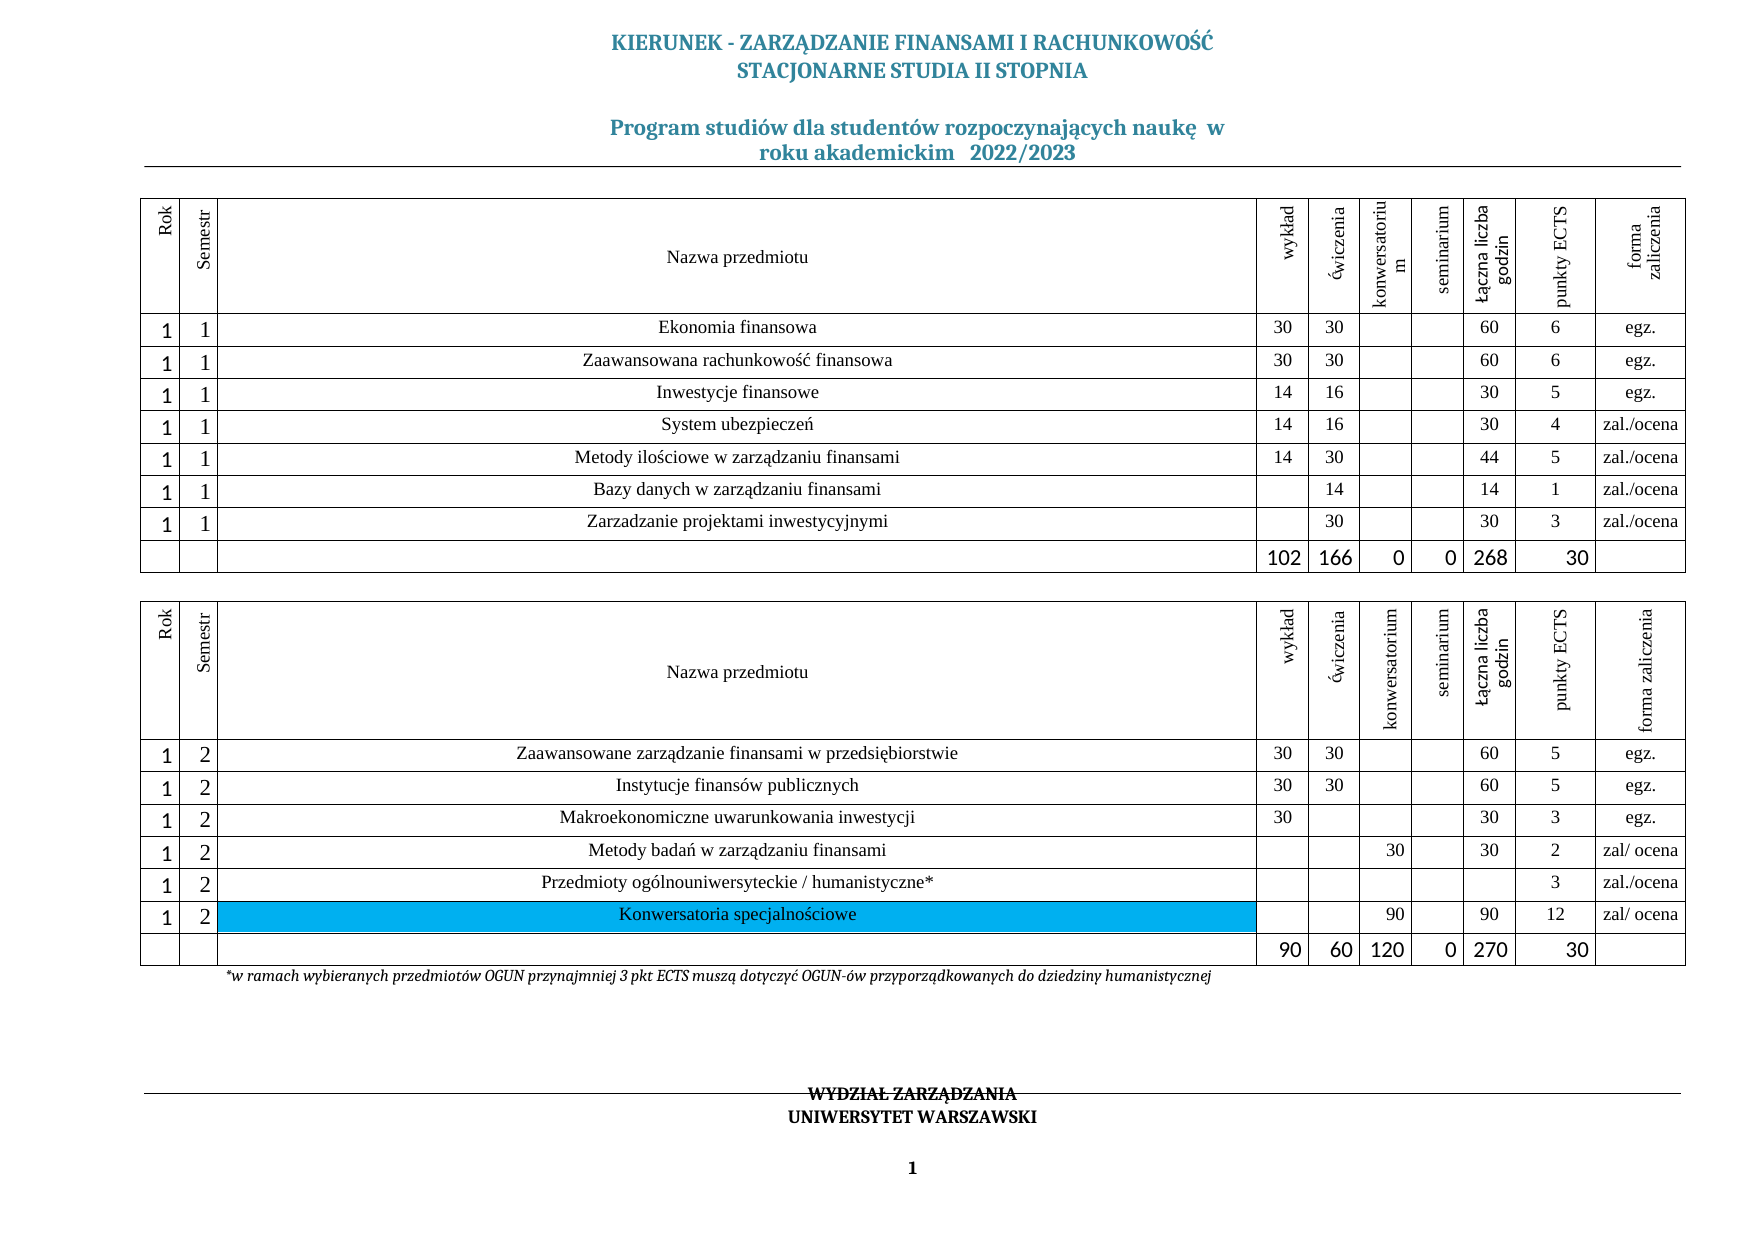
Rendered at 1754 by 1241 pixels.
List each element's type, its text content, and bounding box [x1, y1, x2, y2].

table_cell [1360, 740, 1411, 771]
table_cell 30 [1360, 837, 1411, 868]
table_cell 2 [180, 869, 217, 901]
table_cell 268 [1464, 541, 1515, 572]
table_cell 1 [1516, 476, 1595, 507]
table_cell 3 [1516, 869, 1595, 901]
table_cell 5 [1516, 772, 1595, 803]
table_cell 30 [1464, 508, 1515, 539]
table_cell [1360, 772, 1411, 803]
table_cell zal./ocena [1596, 444, 1685, 475]
table_cell [1257, 902, 1308, 932]
table_cell 60 [1464, 314, 1515, 346]
table_cell 166 [1309, 541, 1359, 572]
table_cell 60 [1309, 934, 1359, 965]
table_cell [1257, 869, 1308, 901]
table_cell [1360, 869, 1411, 901]
table_header [141, 199, 179, 313]
table_cell Metody ilościowe w zarządzaniu finansami [218, 444, 1256, 475]
table_cell 1 [141, 740, 179, 771]
table_cell [1360, 508, 1411, 539]
table_cell 90 [1360, 902, 1411, 932]
table_cell 2 [180, 837, 217, 868]
table_cell 5 [1516, 740, 1595, 771]
table_cell 30 [1309, 772, 1359, 803]
table_cell 30 [1516, 934, 1595, 965]
table_cell [1412, 869, 1463, 901]
table_header [180, 199, 217, 313]
table_cell [1360, 476, 1411, 507]
table_cell 2 [180, 902, 217, 932]
table_cell [141, 934, 179, 965]
table_cell Inwestycje finansowe [218, 379, 1256, 410]
table_cell 30 [1516, 541, 1595, 572]
table_header [1412, 602, 1463, 739]
table_header [1257, 602, 1308, 739]
table_cell 44 [1464, 444, 1515, 475]
table_cell 1 [141, 772, 179, 803]
table_header [1464, 199, 1515, 313]
table_cell [1596, 934, 1685, 965]
table_header [1412, 199, 1463, 313]
table_cell 102 [1257, 541, 1308, 572]
table_header [1516, 199, 1595, 313]
table_cell [218, 541, 1256, 572]
table_cell 5 [1516, 444, 1595, 475]
table_cell 3 [1516, 508, 1595, 539]
table_cell Zaawansowana rachunkowość finansowa [218, 347, 1256, 378]
table_cell 0 [1360, 541, 1411, 572]
table_cell 14 [1309, 476, 1359, 507]
table_cell egz. [1596, 805, 1685, 836]
table_header Nazwa przedmiotu [218, 199, 1256, 313]
table_cell 30 [1257, 740, 1308, 771]
table_cell [1412, 772, 1463, 803]
table_cell Metody badań w zarządzaniu finansami [218, 837, 1256, 868]
table_cell egz. [1596, 347, 1685, 378]
table_cell 30 [1257, 347, 1308, 378]
table_cell 30 [1257, 772, 1308, 803]
table_cell 14 [1257, 444, 1308, 475]
table_cell [218, 934, 1256, 965]
table_cell 30 [1309, 347, 1359, 378]
table_cell zal./ocena [1596, 508, 1685, 539]
table_cell [1360, 805, 1411, 836]
table_header [1309, 199, 1359, 313]
table_cell 16 [1309, 379, 1359, 410]
table_cell Konwersatoria specjalnościowe [218, 902, 1256, 932]
table_cell 0 [1412, 541, 1463, 572]
table_cell 1 [180, 444, 217, 475]
table_cell zal./ocena [1596, 411, 1685, 442]
table_cell [1412, 379, 1463, 410]
table_cell [1412, 508, 1463, 539]
table_cell 16 [1309, 411, 1359, 442]
table_cell 120 [1360, 934, 1411, 965]
table_header [1596, 199, 1685, 313]
table_cell 1 [141, 869, 179, 901]
table_cell 90 [1464, 902, 1515, 932]
table_cell 1 [180, 508, 217, 539]
table_cell [1412, 411, 1463, 442]
table_cell [180, 934, 217, 965]
table_header [1360, 602, 1411, 739]
table_cell zal/ ocena [1596, 837, 1685, 868]
table_header [1596, 602, 1685, 739]
table_cell 14 [1257, 379, 1308, 410]
table_cell 6 [1516, 314, 1595, 346]
table_cell 30 [1464, 379, 1515, 410]
table_cell 1 [141, 314, 179, 346]
table_cell 4 [1516, 411, 1595, 442]
table_cell Ekonomia finansowa [218, 314, 1256, 346]
table_cell 270 [1464, 934, 1515, 965]
table_cell Instytucje finansów publicznych [218, 772, 1256, 803]
table_cell 30 [1257, 314, 1308, 346]
table_cell 1 [180, 347, 217, 378]
table_cell [1309, 902, 1359, 932]
table_cell System ubezpieczeń [218, 411, 1256, 442]
table_cell Makroekonomiczne uwarunkowania inwestycji [218, 805, 1256, 836]
table_cell [1257, 837, 1308, 868]
table_cell [1412, 902, 1463, 932]
table_cell 90 [1257, 934, 1308, 965]
table_cell [1464, 869, 1515, 901]
table_cell [1360, 379, 1411, 410]
table_cell 1 [180, 379, 217, 410]
table_cell 30 [1464, 411, 1515, 442]
table_cell 30 [1257, 805, 1308, 836]
table_cell 12 [1516, 902, 1595, 932]
table_cell 30 [1464, 805, 1515, 836]
table_cell 1 [141, 444, 179, 475]
table_header [1516, 602, 1595, 739]
table_cell egz. [1596, 740, 1685, 771]
table_header [1360, 199, 1411, 313]
table_cell zal./ocena [1596, 869, 1685, 901]
table_cell [1412, 314, 1463, 346]
table_cell 5 [1516, 379, 1595, 410]
table_cell 1 [141, 902, 179, 932]
table_cell egz. [1596, 772, 1685, 803]
table_cell 1 [141, 805, 179, 836]
table_cell [1309, 805, 1359, 836]
table_cell 1 [141, 837, 179, 868]
table_cell 2 [1516, 837, 1595, 868]
table_cell 1 [180, 411, 217, 442]
table_cell egz. [1596, 379, 1685, 410]
table_cell 30 [1309, 444, 1359, 475]
table_cell 1 [141, 379, 179, 410]
table_cell 14 [1464, 476, 1515, 507]
table_cell Przedmioty ogólnouniwersyteckie / humanistyczne* [218, 869, 1256, 901]
table_cell zal/ ocena [1596, 902, 1685, 932]
table_cell 1 [141, 411, 179, 442]
table_cell [1412, 444, 1463, 475]
table_cell [141, 541, 179, 572]
table_cell [1412, 347, 1463, 378]
table_header [1309, 602, 1359, 739]
table_cell 6 [1516, 347, 1595, 378]
table_cell 30 [1309, 508, 1359, 539]
table_cell [1257, 508, 1308, 539]
table_cell [1360, 314, 1411, 346]
table_cell [1360, 411, 1411, 442]
table_cell 60 [1464, 740, 1515, 771]
table_cell [1412, 740, 1463, 771]
table_cell [1309, 837, 1359, 868]
table_cell 2 [180, 805, 217, 836]
table_cell Bazy danych w zarządzaniu finansami [218, 476, 1256, 507]
table_header [1464, 602, 1515, 739]
table_header Nazwa przedmiotu [218, 602, 1256, 739]
table_cell Zarzadzanie projektami inwestycyjnymi [218, 508, 1256, 539]
table_cell [1360, 347, 1411, 378]
table_cell 1 [141, 476, 179, 507]
table_header [141, 602, 179, 739]
table_cell 60 [1464, 772, 1515, 803]
table_cell egz. [1596, 314, 1685, 346]
table_cell [1596, 541, 1685, 572]
table_cell 1 [141, 508, 179, 539]
table_cell 14 [1257, 411, 1308, 442]
text *w ramach wybieranych przedmiotów OGUN przynajmniej 3 pkt ECTS muszą dotyczyć OGUN-ów przyporządkowanych do dziedziny humanistycznej [225, 966, 1687, 985]
table_cell zal./ocena [1596, 476, 1685, 507]
table_cell [1360, 444, 1411, 475]
table_cell 2 [180, 740, 217, 771]
table_cell [1309, 869, 1359, 901]
table_cell 0 [1412, 934, 1463, 965]
table_cell 2 [180, 772, 217, 803]
table_cell 1 [180, 476, 217, 507]
table_cell 3 [1516, 805, 1595, 836]
table_header [180, 602, 217, 739]
table_cell Zaawansowane zarządzanie finansami w przedsiębiorstwie [218, 740, 1256, 771]
table_cell [180, 541, 217, 572]
table_cell [1412, 805, 1463, 836]
table_cell 1 [141, 347, 179, 378]
table_header [1257, 199, 1308, 313]
table_cell 30 [1464, 837, 1515, 868]
table_cell [1257, 476, 1308, 507]
table_cell 30 [1309, 740, 1359, 771]
table_cell [1412, 476, 1463, 507]
table_cell 60 [1464, 347, 1515, 378]
table_cell [1412, 837, 1463, 868]
table_cell 1 [180, 314, 217, 346]
table_cell 30 [1309, 314, 1359, 346]
